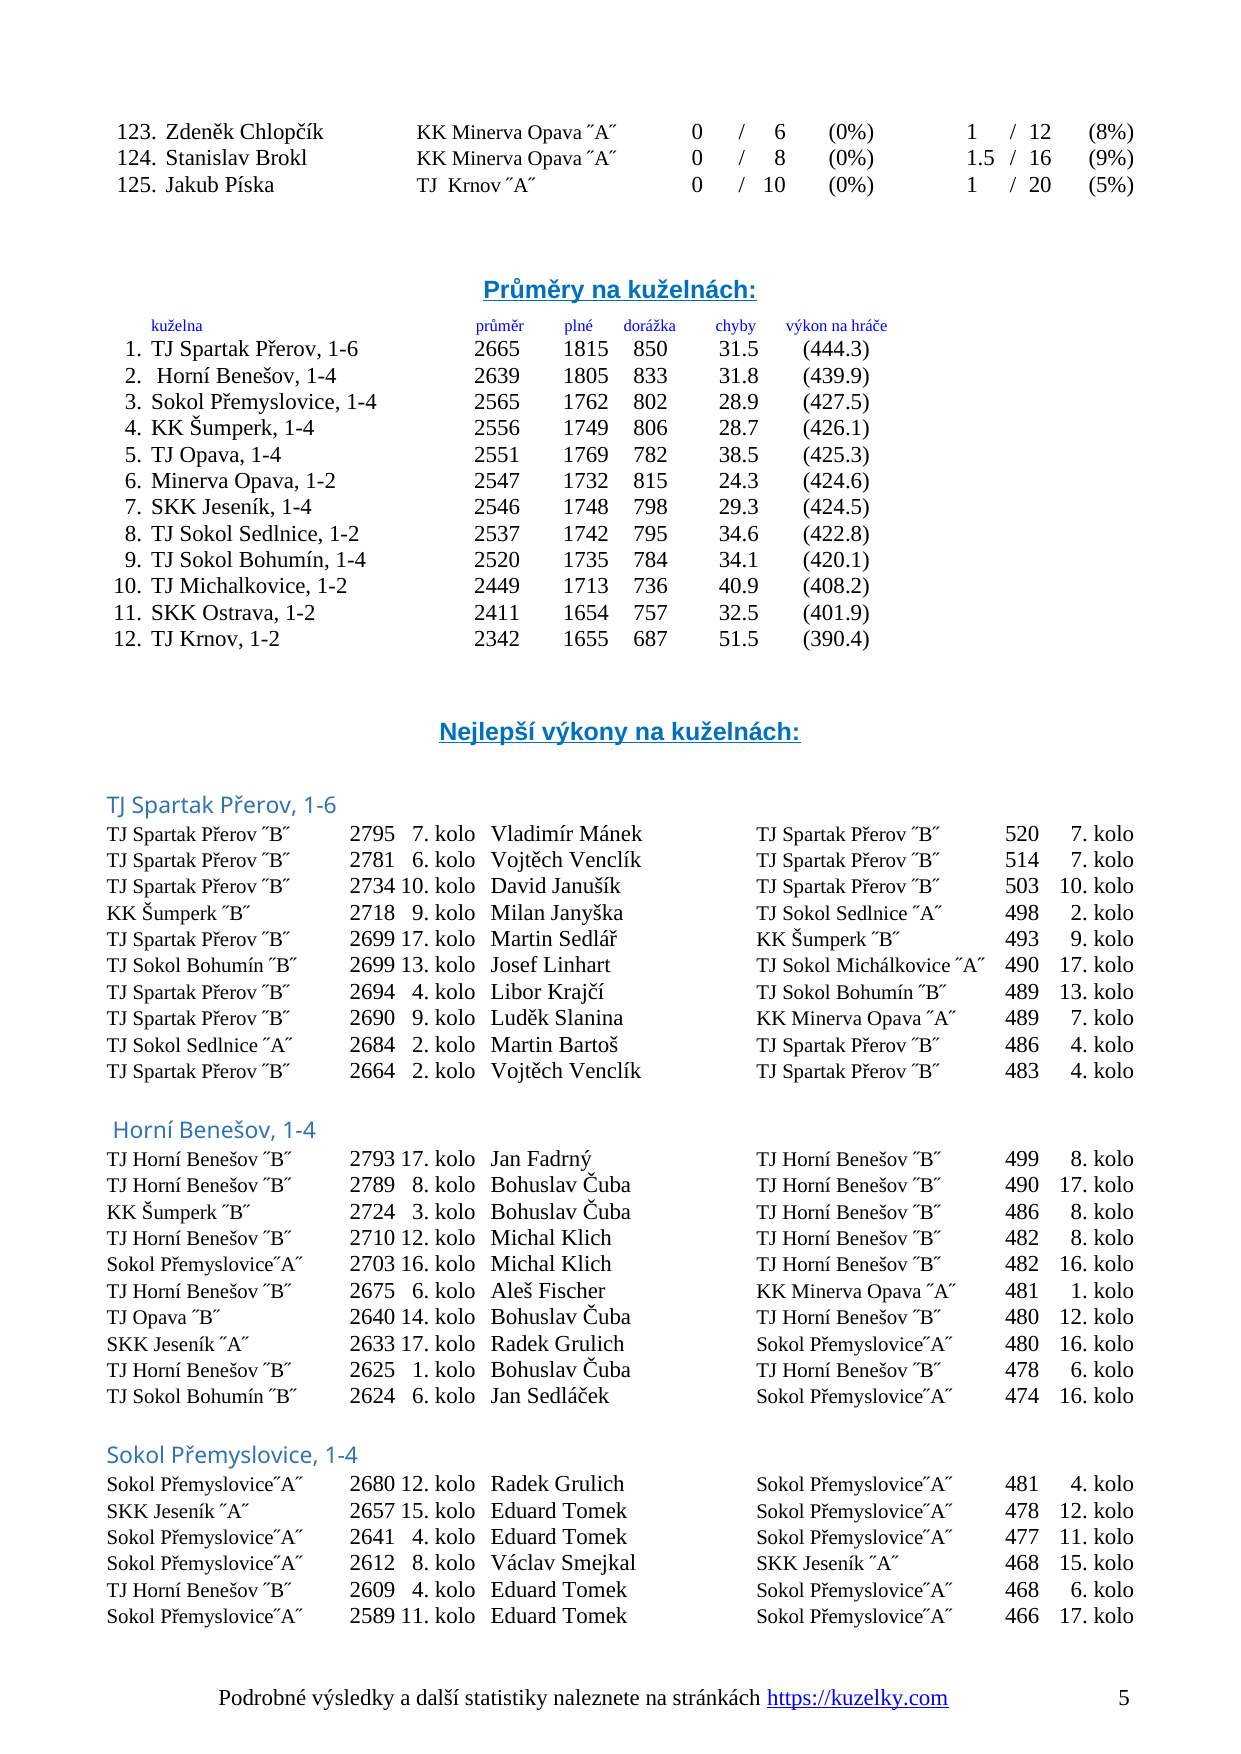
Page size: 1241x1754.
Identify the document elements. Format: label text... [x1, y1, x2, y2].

subtitle Sokol Přemyslovice, 1-4 [106, 1439, 1134, 1470]
text TJ Horní Benešov ˝B˝ 2789 8. kolo Bohuslav Čuba TJ Horní Benešov ˝B˝ 490 17. kolo [106, 1171, 1134, 1198]
text 2. Horní Benešov, 1-4 2639 1805 833 31.8 (439.9) [106, 362, 1134, 388]
text 8. TJ Sokol Sedlnice, 1-2 2537 1742 795 34.6 (422.8) [106, 520, 1134, 546]
text 12. TJ Krnov, 1-2 2342 1655 687 51.5 (390.4) [106, 625, 1134, 652]
text Průměry na kuželnách: [94, 275, 1145, 304]
text 10. TJ Michalkovice, 1-2 2449 1713 736 40.9 (408.2) [106, 572, 1134, 599]
text 9. TJ Sokol Bohumín, 1-4 2520 1735 784 34.1 (420.1) [106, 546, 1134, 572]
text TJ Spartak Přerov ˝B˝ 2694 4. kolo Libor Krajčí TJ Sokol Bohumín ˝B˝ 489 13. kolo [106, 978, 1134, 1004]
text TJ Horní Benešov ˝B˝ 2675 6. kolo Aleš Fischer KK Minerva Opava ˝A˝ 481 1. kolo [106, 1277, 1134, 1303]
text TJ Spartak Přerov ˝B˝ 2664 2. kolo Vojtěch Venclík TJ Spartak Přerov ˝B˝ 483 4. kolo [106, 1057, 1134, 1083]
text TJ Spartak Přerov ˝B˝ 2795 7. kolo Vladimír Mánek TJ Spartak Přerov ˝B˝ 520 7. kolo [106, 820, 1134, 846]
text kuželna průměr plné dorážka chyby výkon na hráče [106, 316, 1134, 335]
text Sokol Přemyslovice˝A˝ 2612 8. kolo Václav Smejkal SKK Jeseník ˝A˝ 468 15. kolo [106, 1549, 1134, 1576]
text TJ Spartak Přerov ˝B˝ 2690 9. kolo Luděk Slanina KK Minerva Opava ˝A˝ 489 7. kolo [106, 1004, 1134, 1031]
text KK Šumperk ˝B˝ 2724 3. kolo Bohuslav Čuba TJ Horní Benešov ˝B˝ 486 8. kolo [106, 1198, 1134, 1224]
text TJ Sokol Sedlnice ˝A˝ 2684 2. kolo Martin Bartoš TJ Spartak Přerov ˝B˝ 486 4. kolo [106, 1031, 1134, 1057]
text TJ Horní Benešov ˝B˝ 2609 4. kolo Eduard Tomek Sokol Přemyslovice˝A˝ 468 6. kolo [106, 1576, 1134, 1602]
text Sokol Přemyslovice˝A˝ 2641 4. kolo Eduard Tomek Sokol Přemyslovice˝A˝ 477 11. kolo [106, 1523, 1134, 1549]
text TJ Sokol Bohumín ˝B˝ 2699 13. kolo Josef Linhart TJ Sokol Michálkovice ˝A˝ 490 17. kolo [106, 952, 1134, 978]
text TJ Opava ˝B˝ 2640 14. kolo Bohuslav Čuba TJ Horní Benešov ˝B˝ 480 12. kolo [106, 1303, 1134, 1329]
text Sokol Přemyslovice˝A˝ 2589 11. kolo Eduard Tomek Sokol Přemyslovice˝A˝ 466 17. kolo [106, 1602, 1134, 1628]
text 11. SKK Ostrava, 1-2 2411 1654 757 32.5 (401.9) [106, 599, 1134, 625]
text TJ Sokol Bohumín ˝B˝ 2624 6. kolo Jan Sedláček Sokol Přemyslovice˝A˝ 474 16. kolo [106, 1382, 1134, 1409]
subtitle Horní Benešov, 1-4 [106, 1114, 1134, 1145]
text 1. TJ Spartak Přerov, 1-6 2665 1815 850 31.5 (444.3) [106, 335, 1134, 362]
text 5. TJ Opava, 1-4 2551 1769 782 38.5 (425.3) [106, 441, 1134, 467]
text Sokol Přemyslovice˝A˝ 2680 12. kolo Radek Grulich Sokol Přemyslovice˝A˝ 481 4. kolo [106, 1470, 1134, 1497]
text TJ Spartak Přerov ˝B˝ 2734 10. kolo David Janušík TJ Spartak Přerov ˝B˝ 503 10. kolo [106, 872, 1134, 899]
text Nejlepší výkony na kuželnách: [94, 717, 1145, 746]
text 6. Minerva Opava, 1-2 2547 1732 815 24.3 (424.6) [106, 467, 1134, 493]
text SKK Jeseník ˝A˝ 2633 17. kolo Radek Grulich Sokol Přemyslovice˝A˝ 480 16. kolo [106, 1329, 1134, 1356]
text TJ Spartak Přerov ˝B˝ 2699 17. kolo Martin Sedlář KK Šumperk ˝B˝ 493 9. kolo [106, 925, 1134, 952]
text Sokol Přemyslovice˝A˝ 2703 16. kolo Michal Klich TJ Horní Benešov ˝B˝ 482 16. kolo [106, 1251, 1134, 1277]
subtitle TJ Spartak Přerov, 1-6 [106, 788, 1134, 820]
text TJ Spartak Přerov ˝B˝ 2781 6. kolo Vojtěch Venclík TJ Spartak Přerov ˝B˝ 514 7. kolo [106, 846, 1134, 872]
text TJ Horní Benešov ˝B˝ 2625 1. kolo Bohuslav Čuba TJ Horní Benešov ˝B˝ 478 6. kolo [106, 1356, 1134, 1382]
text KK Šumperk ˝B˝ 2718 9. kolo Milan Janyška TJ Sokol Sedlnice ˝A˝ 498 2. kolo [106, 899, 1134, 925]
text SKK Jeseník ˝A˝ 2657 15. kolo Eduard Tomek Sokol Přemyslovice˝A˝ 478 12. kolo [106, 1497, 1134, 1523]
text TJ Horní Benešov ˝B˝ 2793 17. kolo Jan Fadrný TJ Horní Benešov ˝B˝ 499 8. kolo [106, 1145, 1134, 1171]
text 3. Sokol Přemyslovice, 1-4 2565 1762 802 28.9 (427.5) [106, 388, 1134, 414]
text 7. SKK Jeseník, 1-4 2546 1748 798 29.3 (424.5) [106, 493, 1134, 520]
text 4. KK Šumperk, 1-4 2556 1749 806 28.7 (426.1) [106, 414, 1134, 441]
text 123. Zdeněk Chlopčík KK Minerva Opava ˝A˝ 0 / 6 (0%) 1 / 12 (8%) [106, 118, 1134, 144]
text 125. Jakub Píska TJ Krnov ˝A˝ 0 / 10 (0%) 1 / 20 (5%) [106, 171, 1134, 197]
text TJ Horní Benešov ˝B˝ 2710 12. kolo Michal Klich TJ Horní Benešov ˝B˝ 482 8. kolo [106, 1224, 1134, 1251]
text 124. Stanislav Brokl KK Minerva Opava ˝A˝ 0 / 8 (0%) 1.5 / 16 (9%) [106, 144, 1134, 171]
